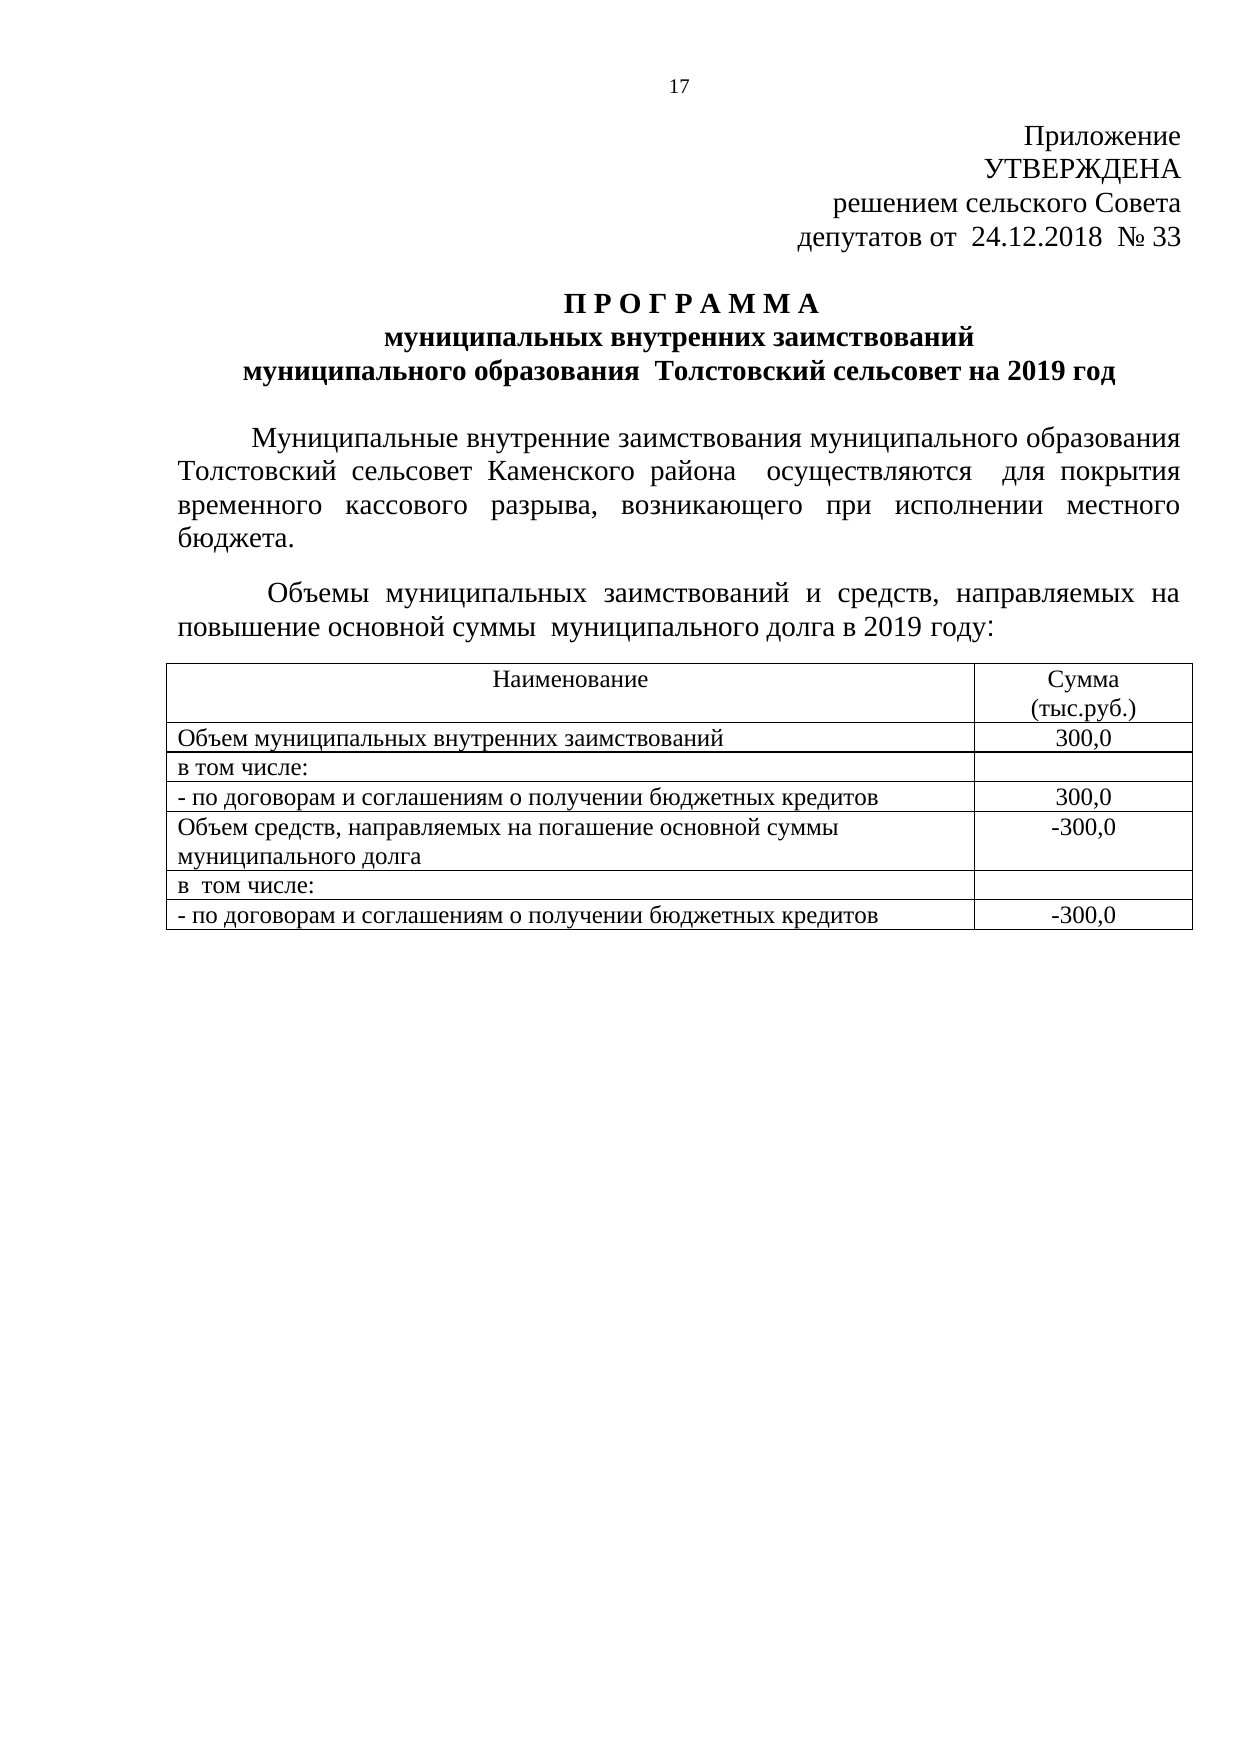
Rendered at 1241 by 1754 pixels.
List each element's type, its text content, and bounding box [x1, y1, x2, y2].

table_cell - по договорам и соглашениям о получении бюджетных кредитов [167, 782, 974, 811]
table_header Сумма (тыс.руб.) [975, 664, 1192, 722]
text муниципального образования Толстовский сельсовет на 2019 год [177, 353, 1181, 386]
table_header Наименование [167, 664, 974, 722]
text Приложение [177, 118, 1181, 152]
text депутатов от 24.12.2018 № 33 [177, 219, 1181, 252]
table_cell Объем средств, направляемых на погашение основной суммы муниципального долга [167, 812, 974, 869]
table_cell Объем муниципальных внутренних заимствований [167, 723, 974, 751]
table_cell в том числе: [167, 753, 974, 781]
table_cell -300,0 [975, 812, 1192, 869]
text УТВЕРЖДЕНА [177, 152, 1181, 185]
text муниципальных внутренних заимствований [177, 319, 1181, 353]
text Муниципальные внутренние заимствования муниципального образования Толстовский сельсовет Каменского района осуществляются для покрытия временного кассового разрыва, возникающего при исполнении местного бюджета. [177, 420, 1181, 554]
table_cell 300,0 [975, 782, 1192, 811]
table_cell - по договорам и соглашениям о получении бюджетных кредитов [167, 900, 974, 929]
table_cell [975, 871, 1192, 899]
text Объемы муниципальных заимствований и средств, направляемых на повышение основной суммы муниципального долга в 2019 году: [177, 575, 1181, 642]
table_cell в том числе: [167, 871, 974, 899]
text П Р О Г Р А М М А [177, 286, 1181, 319]
table_cell [975, 753, 1192, 781]
text решением сельского Совета [177, 185, 1181, 219]
table_cell -300,0 [975, 900, 1192, 929]
table_cell 300,0 [975, 723, 1192, 751]
